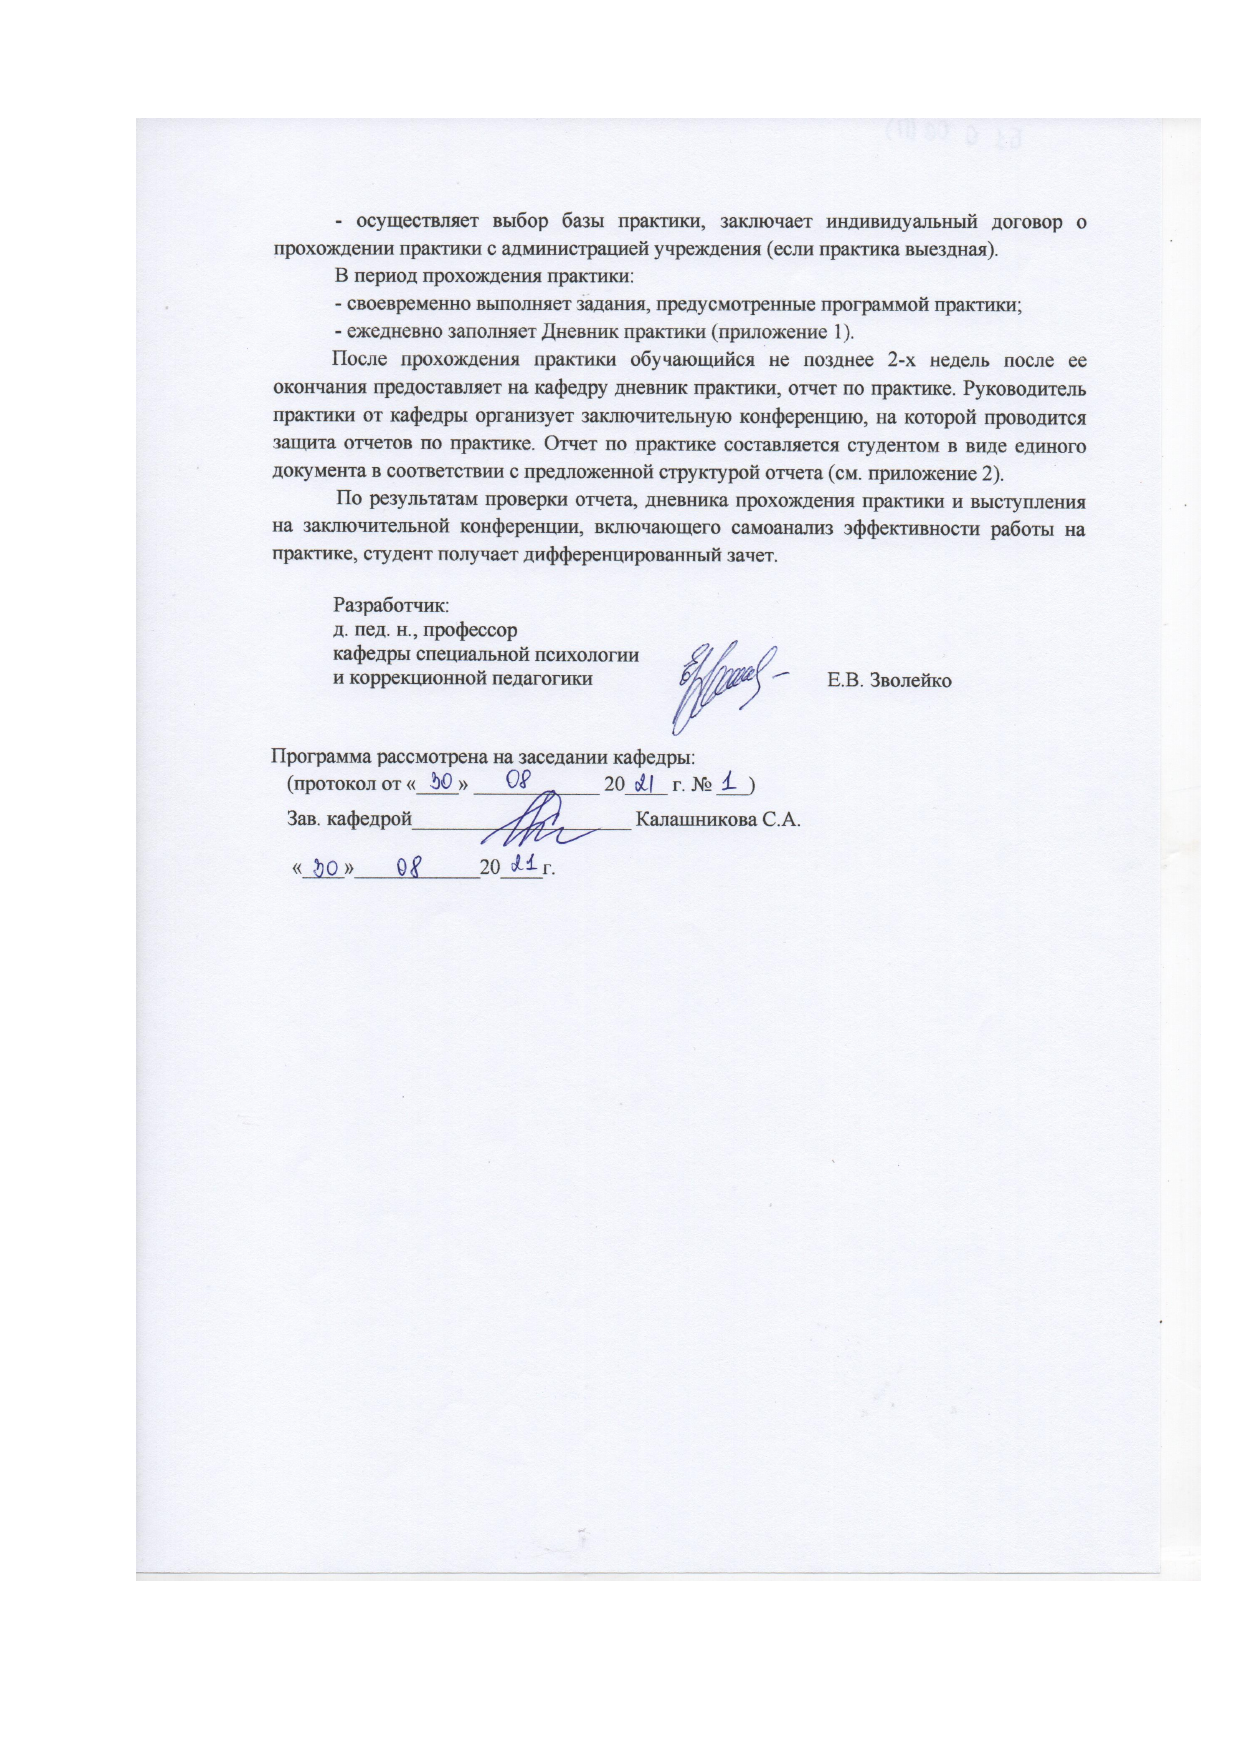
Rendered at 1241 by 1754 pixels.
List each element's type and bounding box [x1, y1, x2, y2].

picture [136, 118, 1201, 1581]
